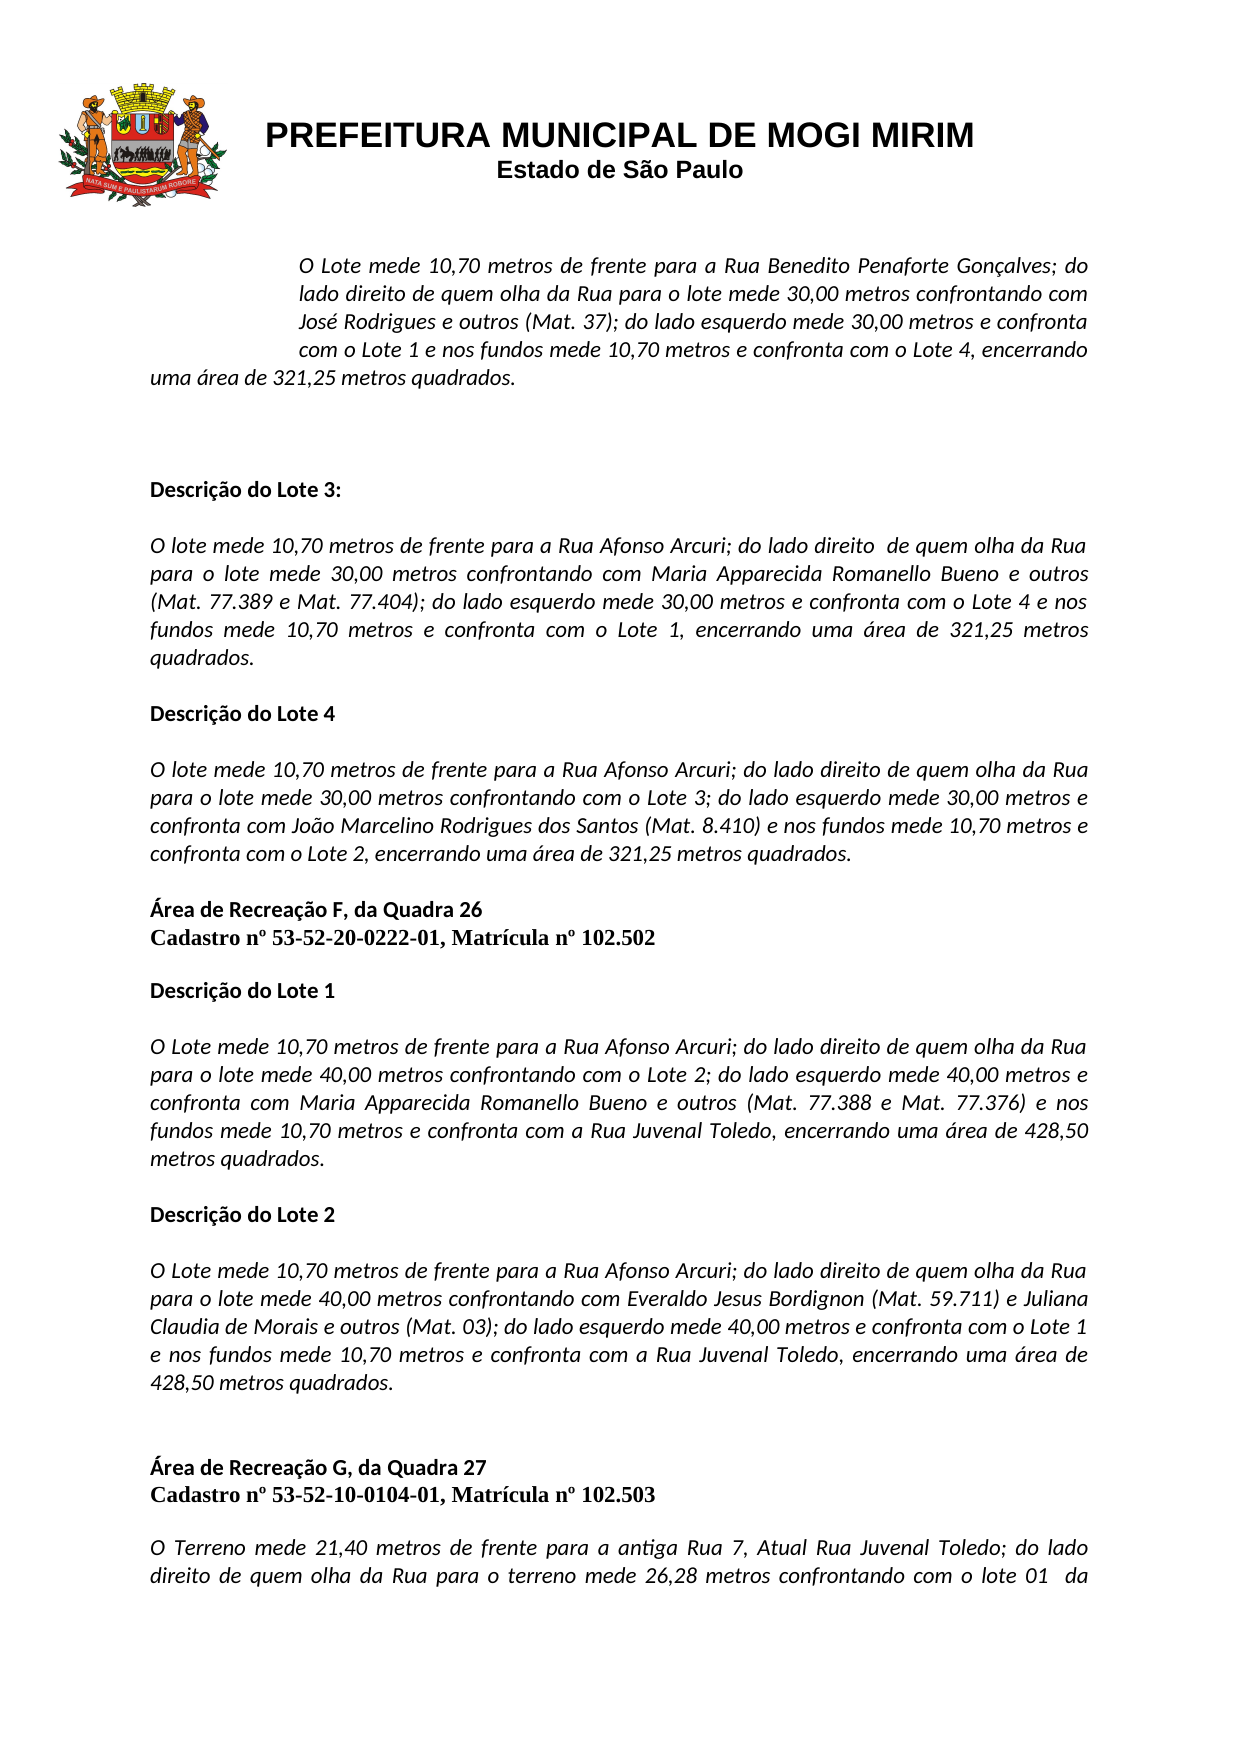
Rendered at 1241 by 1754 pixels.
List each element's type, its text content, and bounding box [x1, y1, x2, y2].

text Descrição do Lote 1 [150, 976, 1090, 1004]
text Descrição do Lote 2 [150, 1200, 1090, 1228]
text Área de Recreação F, da Quadra 26 [150, 896, 1090, 923]
text Descrição do Lote 4 [150, 699, 1090, 727]
picture [57, 83, 228, 207]
text Área de Recreação G, da Quadra 27 [150, 1453, 1090, 1481]
text Cadastro nº 53-52-20-0222-01, Matrícula nº 102.502 [150, 923, 1090, 950]
text O lote mede 10,70 metros de frente para a Rua Afonso Arcuri; do lado direito de quem olha da Rua para o lote mede 30,00 metros confrontando com o Lote 3; do lado esquerdo mede 30,00 metros e confronta com João Marcelino Rodrigues dos Santos (Mat. 8.410) e nos fundos mede 10,70 metros e confronta com o Lote 2, encerrando uma área de 321,25 metros quadrados. [150, 755, 1090, 867]
text Descrição do Lote 3: [150, 475, 1090, 503]
text O Lote mede 10,70 metros de frente para a Rua Afonso Arcuri; do lado direito de quem olha da Rua para o lote mede 40,00 metros confrontando com Everaldo Jesus Bordignon (Mat. 59.711) e Juliana Claudia de Morais e outros (Mat. 03); do lado esquerdo mede 40,00 metros e confronta com o Lote 1 e nos fundos mede 10,70 metros e confronta com a Rua Juvenal Toledo, encerrando uma área de 428,50 metros quadrados. [150, 1256, 1090, 1397]
text O lote mede 10,70 metros de frente para a Rua Afonso Arcuri; do lado direito de quem olha da Rua para o lote mede 30,00 metros confrontando com Maria Apparecida Romanello Bueno e outros (Mat. 77.389 e Mat. 77.404); do lado esquerdo mede 30,00 metros e confronta com o Lote 4 e nos fundos mede 10,70 metros e confronta com o Lote 1, encerrando uma área de 321,25 metros quadrados. [150, 531, 1090, 671]
text Cadastro nº 53-52-10-0104-01, Matrícula nº 102.503 [150, 1481, 1090, 1507]
text O Lote mede 10,70 metros de frente para a Rua Benedito Penaforte Gonçalves; do lado direito de quem olha da Rua para o lote mede 30,00 metros confrontando com José Rodrigues e outros (Mat. 37); do lado esquerdo mede 30,00 metros e confronta com o Lote 1 e nos fundos mede 10,70 metros e confronta com o Lote 4, encerrando uma área de 321,25 metros quadrados. [150, 251, 1090, 391]
text O Lote mede 10,70 metros de frente para a Rua Afonso Arcuri; do lado direito de quem olha da Rua para o lote mede 40,00 metros confrontando com o Lote 2; do lado esquerdo mede 40,00 metros e confronta com Maria Apparecida Romanello Bueno e outros (Mat. 77.388 e Mat. 77.376) e nos fundos mede 10,70 metros e confronta com a Rua Juvenal Toledo, encerrando uma área de 428,50 metros quadrados. [150, 1032, 1090, 1172]
